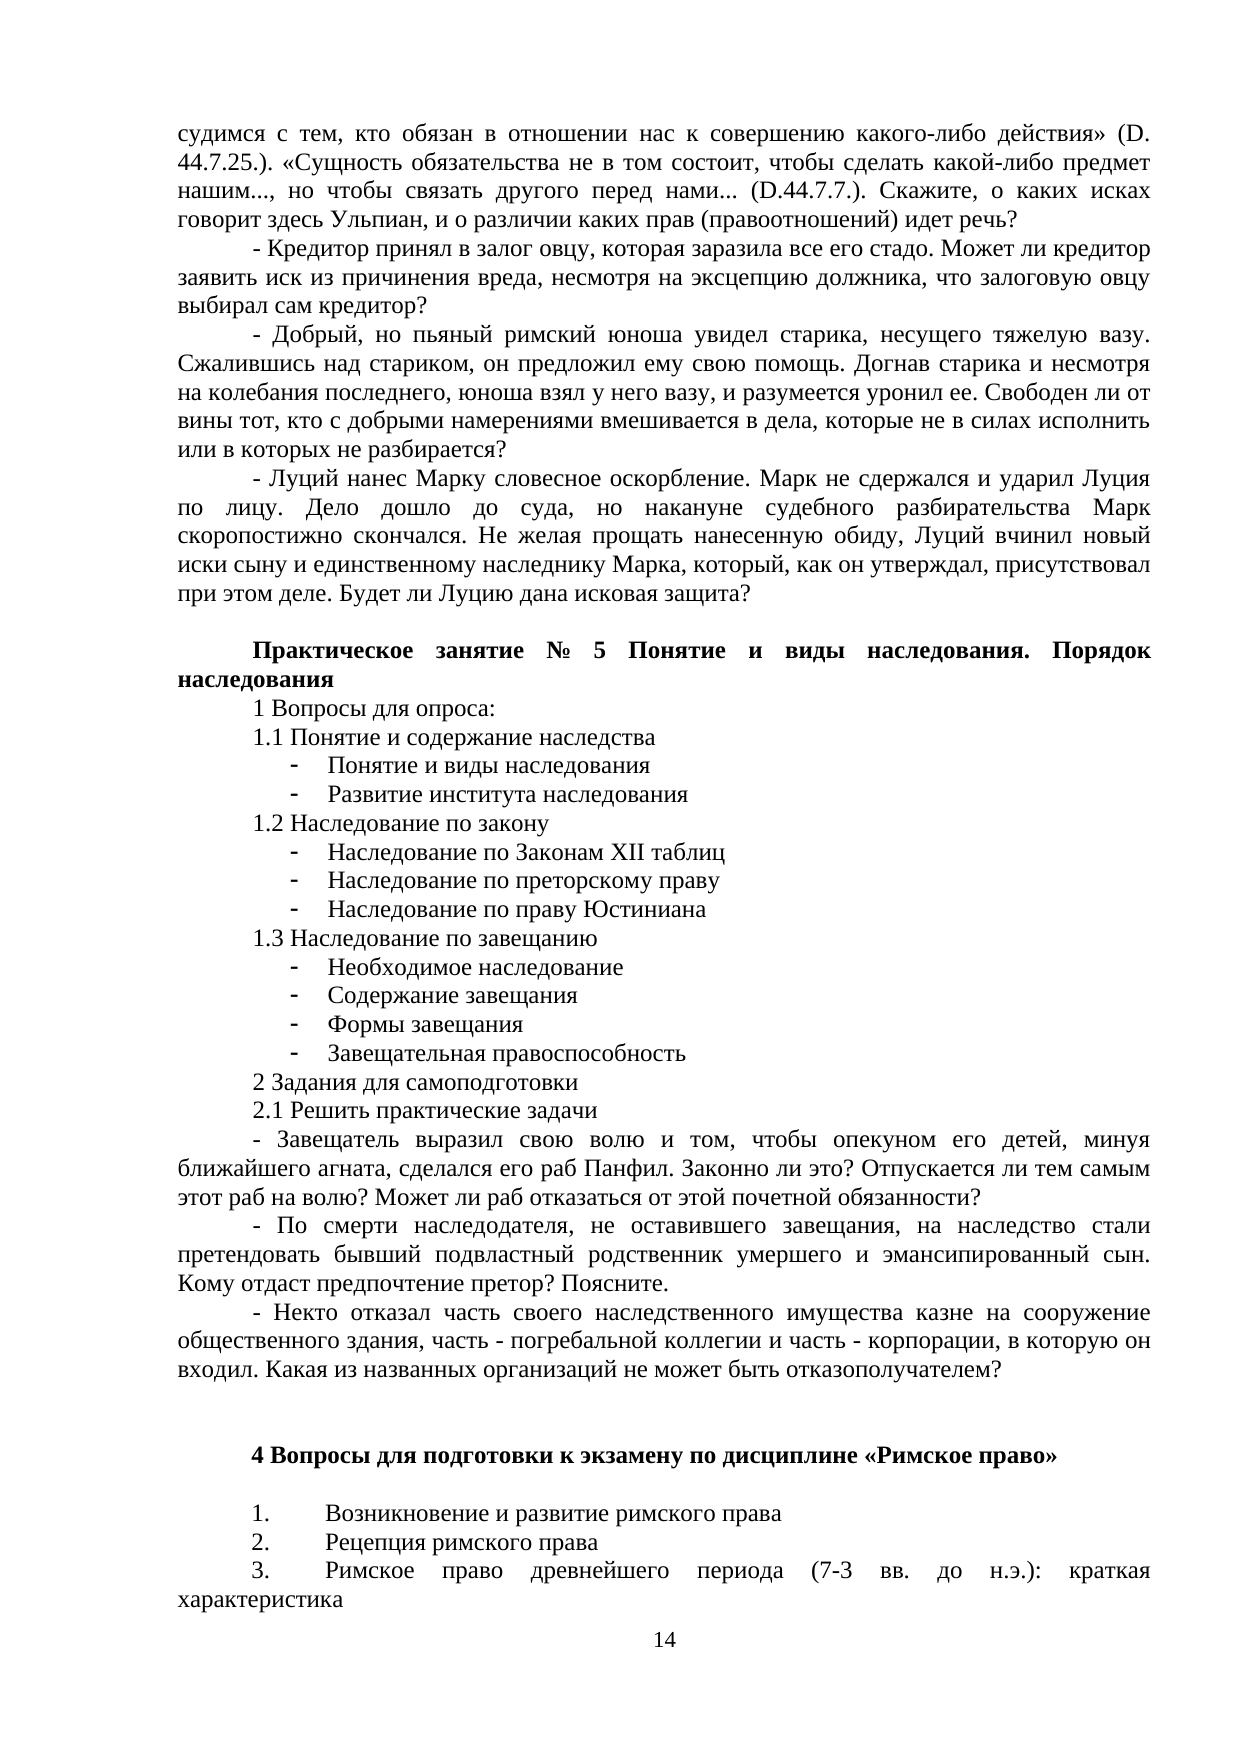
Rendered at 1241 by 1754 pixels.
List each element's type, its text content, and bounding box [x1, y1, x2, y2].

list Наследование по Законам XII таблиц [290, 837, 1152, 866]
text 1.2 Наследование по закону [177, 808, 1152, 837]
text - Луций нанес Марку словесное оскорбление. Марк не сдержался и ударил Луция по лицу. Дело дошло до суда, но накануне судебного разбирательства Марк скоропостижно скончался. Не желая прощать нанесенную обиду, Луций вчинил новый иски сыну и единственному наследнику Марка, который, как он утверждал, присутствовал при этом деле. Будет ли Луцию дана исковая защита? [177, 463, 1152, 607]
text - Некто отказал часть своего наследственного имущества казне на сооружение общественного здания, часть - погребальной коллегии и часть - корпорации, в которую он входил. Какая из названных организаций не может быть отказополучателем? [177, 1297, 1152, 1383]
text - Кредитор принял в залог овцу, которая заразила все его стадо. Может ли кредитор заявить иск из причинения вреда, несмотря на эксцепцию должника, что залоговую овцу выбирал сам кредитор? [177, 233, 1152, 319]
list Необходимое наследование [290, 952, 1152, 981]
list Наследование по преторскому праву [290, 866, 1152, 894]
text 1.1 Понятие и содержание наследства [177, 722, 1152, 751]
list Развитие института наследования [290, 779, 1152, 808]
text 1 Вопросы для опроса: [177, 693, 1152, 722]
text Практическое занятие № 5 Понятие и виды наследования. Порядок наследования [177, 636, 1152, 693]
list Завещательная правоспособность [290, 1038, 1152, 1067]
list Содержание завещания [290, 981, 1152, 1009]
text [177, 118, 1152, 233]
text - Добрый, но пьяный римский юноша увидел старика, несущего тяжелую вазу. Сжалившись над стариком, он предложил ему свою помощь. Догнав старика и несмотря на колебания последнего, юноша взял у него вазу, и разумеется уронил ее. Свободен ли от вины тот, кто с добрыми намерениями вмешивается в дела, которые не в силах исполнить или в которых не разбирается? [177, 319, 1152, 463]
text - Завещатель выразил свою волю и том, чтобы опекуном его детей, минуя ближайшего агната, сделался его раб Панфил. Законно ли это? Отпускается ли тем самым этот раб на волю? Может ли раб отказаться от этой почетной обязанности? [177, 1124, 1152, 1211]
text 2. Рецепция римского права [177, 1527, 1152, 1556]
text 2.1 Решить практические задачи [177, 1096, 1152, 1124]
text 2 Задания для самоподготовки [177, 1067, 1152, 1096]
text 1. Возникновение и развитие римского права [177, 1498, 1152, 1527]
text 1.3 Наследование по завещанию [177, 923, 1152, 952]
list Понятие и виды наследования [290, 751, 1152, 779]
text 4 Вопросы для подготовки к экзамену по дисциплине «Римское право» [177, 1441, 1152, 1469]
text - По смерти наследодателя, не оставившего завещания, на наследство стали претендовать бывший подвластный родственник умершего и эмансипированный сын. Кому отдаст предпочтение претор? Поясните. [177, 1211, 1152, 1297]
text 3. Римское право древнейшего периода (7-3 вв. до н.э.): краткая характеристика [177, 1556, 1152, 1613]
list Формы завещания [290, 1009, 1152, 1038]
list Наследование по праву Юстиниана [290, 894, 1152, 923]
